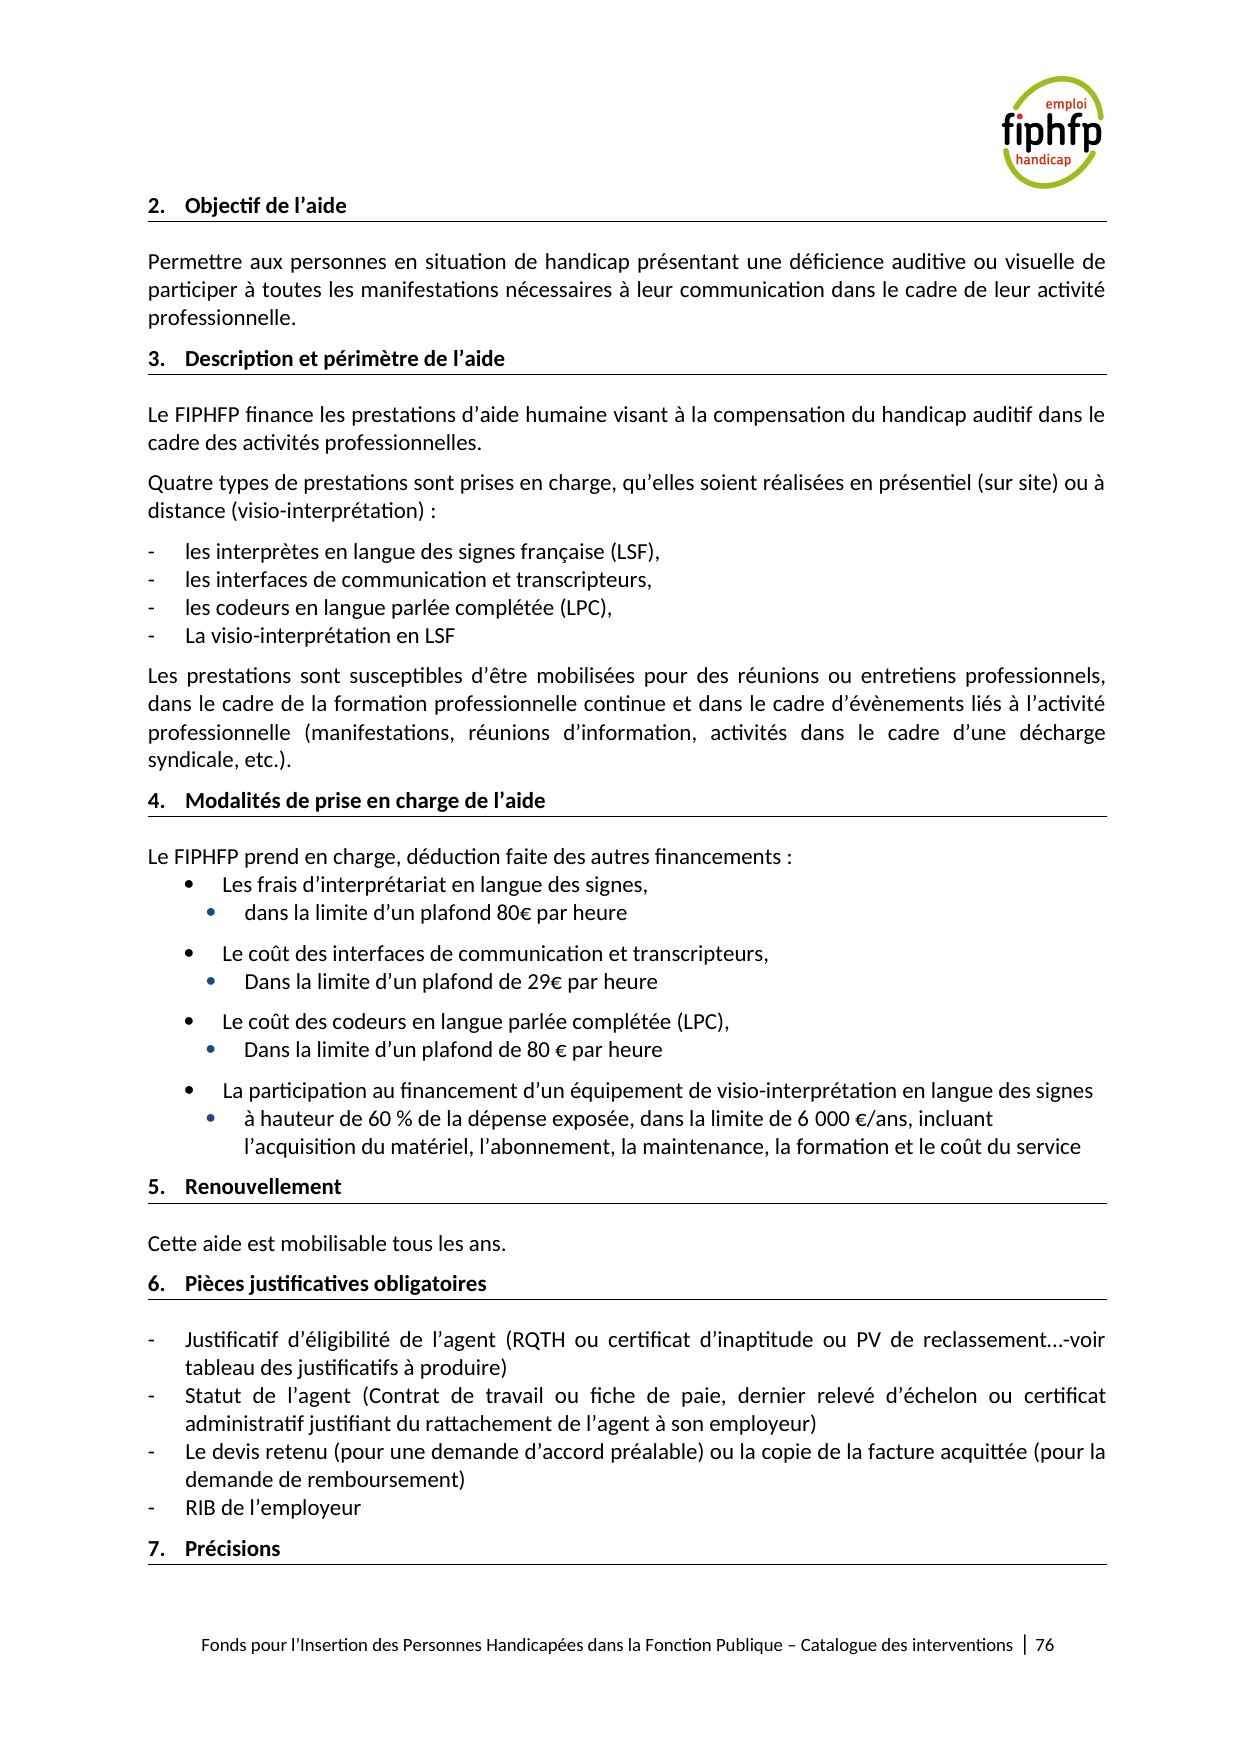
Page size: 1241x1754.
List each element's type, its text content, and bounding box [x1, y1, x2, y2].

list Le coût des interfaces de communication et transcripteurs, [185, 939, 1107, 967]
list dans la limite d’un plafond 80€ par heure [207, 898, 1107, 926]
subtitle Objectif de l’aide [148, 191, 1107, 221]
list Le devis retenu (pour une demande d’accord préalable) ou la copie de la facture acquittée (pour la demande de remboursement) [148, 1437, 1107, 1493]
text Permettre aux personnes en situation de handicap présentant une déficience auditive ou visuelle de participer à toutes les manifestations nécessaires à leur communication dans le cadre de leur activité professionnelle. [148, 247, 1107, 331]
list Le coût des codeurs en langue parlée complétée (LPC), [185, 1007, 1107, 1035]
text Les prestations sont susceptibles d’être mobilisées pour des réunions ou entretiens professionnels, dans le cadre de la formation professionnelle continue et dans le cadre d’évènements liés à l’activité professionnelle (manifestations, réunions d’information, activités dans le cadre d’une décharge syndicale, etc.). [148, 662, 1107, 774]
list Les frais d’interprétariat en langue des signes, [185, 870, 1107, 898]
list les interfaces de communication et transcripteurs, [148, 565, 1107, 593]
subtitle Précisions [148, 1534, 1107, 1564]
list Dans la limite d’un plafond de 80 € par heure [207, 1035, 1107, 1063]
text Le FIPHFP finance les prestations d’aide humaine visant à la compensation du handicap auditif dans le cadre des activités professionnelles. [148, 400, 1107, 456]
subtitle Description et périmètre de l’aide [148, 344, 1107, 374]
list RIB de l’employeur [148, 1493, 1107, 1521]
subtitle Renouvellement [148, 1172, 1107, 1203]
list les codeurs en langue parlée complétée (LPC), [148, 593, 1107, 621]
text Le FIPHFP prend en charge, déduction faite des autres financements : [148, 842, 1107, 870]
list Statut de l’agent (Contrat de travail ou fiche de paie, dernier relevé d’échelon ou certificat administratif justifiant du rattachement de l’agent à son employeur) [148, 1381, 1107, 1437]
text Quatre types de prestations sont prises en charge, qu’elles soient réalisées en présentiel (sur site) ou à distance (visio-interprétation) : [148, 468, 1107, 524]
subtitle Modalités de prise en charge de l’aide [148, 786, 1107, 816]
list les interprètes en langue des signes française (LSF), [148, 537, 1107, 565]
list La visio-interprétation en LSF [148, 621, 1107, 649]
text Cette aide est mobilisable tous les ans. [148, 1229, 1107, 1257]
list Dans la limite d’un plafond de 29€ par heure [207, 967, 1107, 995]
picture [998, 73, 1108, 191]
list La participation au financement d’un équipement de visio-interprétation en langue des signes [185, 1076, 1107, 1104]
subtitle Pièces justificatives obligatoires [148, 1269, 1107, 1299]
list Justificatif d’éligibilité de l’agent (RQTH ou certificat d’inaptitude ou PV de reclassement…-voir tableau des justificatifs à produire) [148, 1325, 1107, 1381]
list à hauteur de 60 % de la dépense exposée, dans la limite de 6 000 €/ans, incluant l’acquisition du matériel, l’abonnement, la maintenance, la formation et le coût du service [207, 1104, 1107, 1160]
